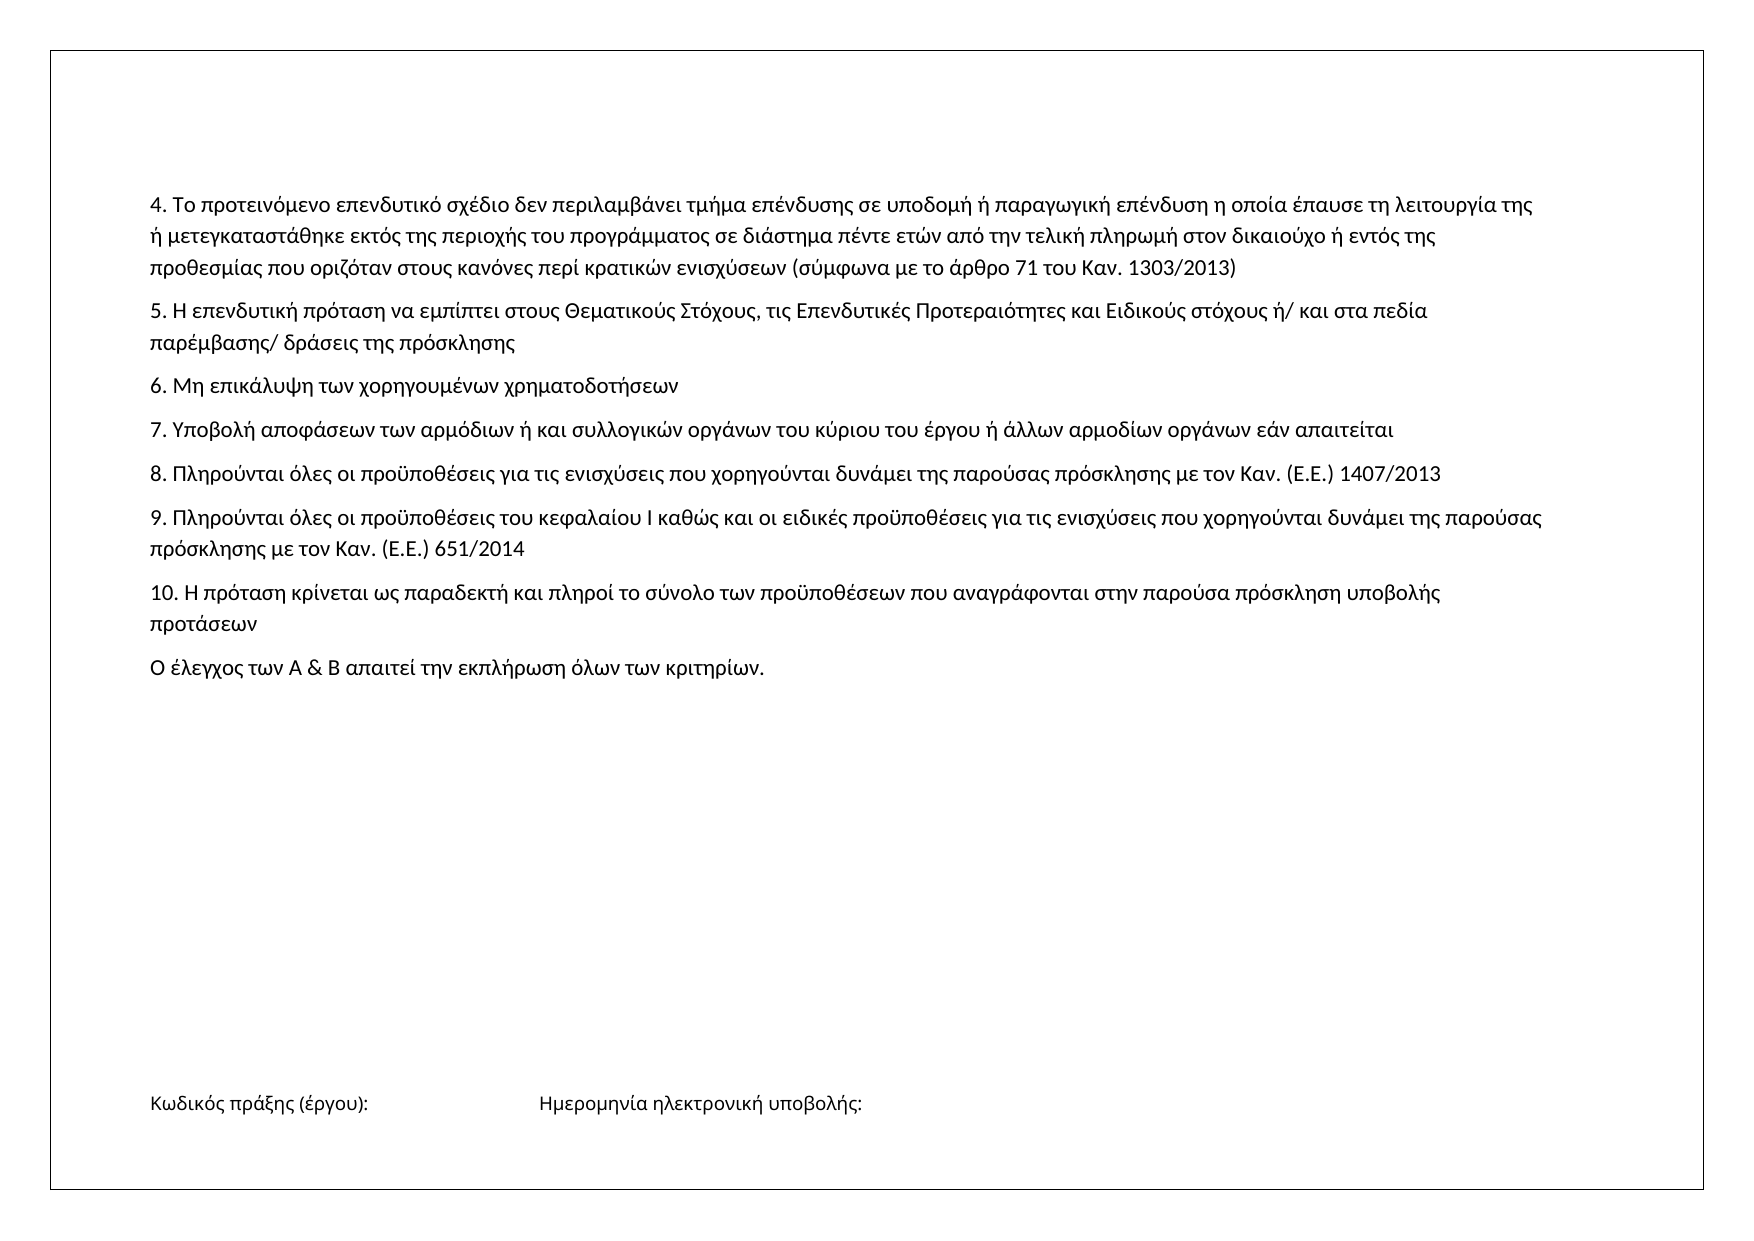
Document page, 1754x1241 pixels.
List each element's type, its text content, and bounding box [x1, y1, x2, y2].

text 7. Υποβολή αποφάσεων των αρμόδιων ή και συλλογικών οργάνων του κύριου του έργου ή άλλων αρμοδίων οργάνων εάν απαιτείται [150, 412, 1547, 443]
text Ο έλεγχος των Α & Β απαιτεί την εκπλήρωση όλων των κριτηρίων. [150, 650, 1547, 681]
text 4. Το προτεινόμενο επενδυτικό σχέδιο δεν περιλαμβάνει τμήμα επένδυσης σε υποδομή ή παραγωγική επένδυση η οποία έπαυσε τη λειτουργία της ή μετεγκαταστάθηκε εκτός της περιοχής του προγράμματος σε διάστημα πέντε ετών από την τελική πληρωμή στον δικαιούχο ή εντός της προθεσμίας που οριζόταν στους κανόνες περί κρατικών ενισχύσεων (σύμφωνα με το άρθρο 71 του Καν. 1303/2013) [150, 187, 1547, 281]
text 6. Μη επικάλυψη των χορηγουμένων χρηματοδοτήσεων [150, 368, 1547, 400]
text 9. Πληρούνται όλες οι προϋποθέσεις του κεφαλαίου Ι καθώς και οι ειδικές προϋποθέσεις για τις ενισχύσεις που χορηγούνται δυνάμει της παρούσας πρόσκλησης με τον Καν. (Ε.Ε.) 651/2014 [150, 500, 1547, 562]
text 10. Η πρόταση κρίνεται ως παραδεκτή και πληροί το σύνολο των προϋποθέσεων που αναγράφονται στην παρούσα πρόσκληση υποβολής προτάσεων [150, 575, 1547, 637]
text 5. Η επενδυτική πρόταση να εμπίπτει στους Θεματικούς Στόχους, τις Επενδυτικές Προτεραιότητες και Ειδικούς στόχους ή/ και στα πεδία παρέμβασης/ δράσεις της πρόσκλησης [150, 293, 1547, 356]
text 8. Πληρούνται όλες οι προϋποθέσεις για τις ενισχύσεις που χορηγούνται δυνάμει της παρούσας πρόσκλησης με τον Καν. (Ε.Ε.) 1407/2013 [150, 456, 1547, 487]
